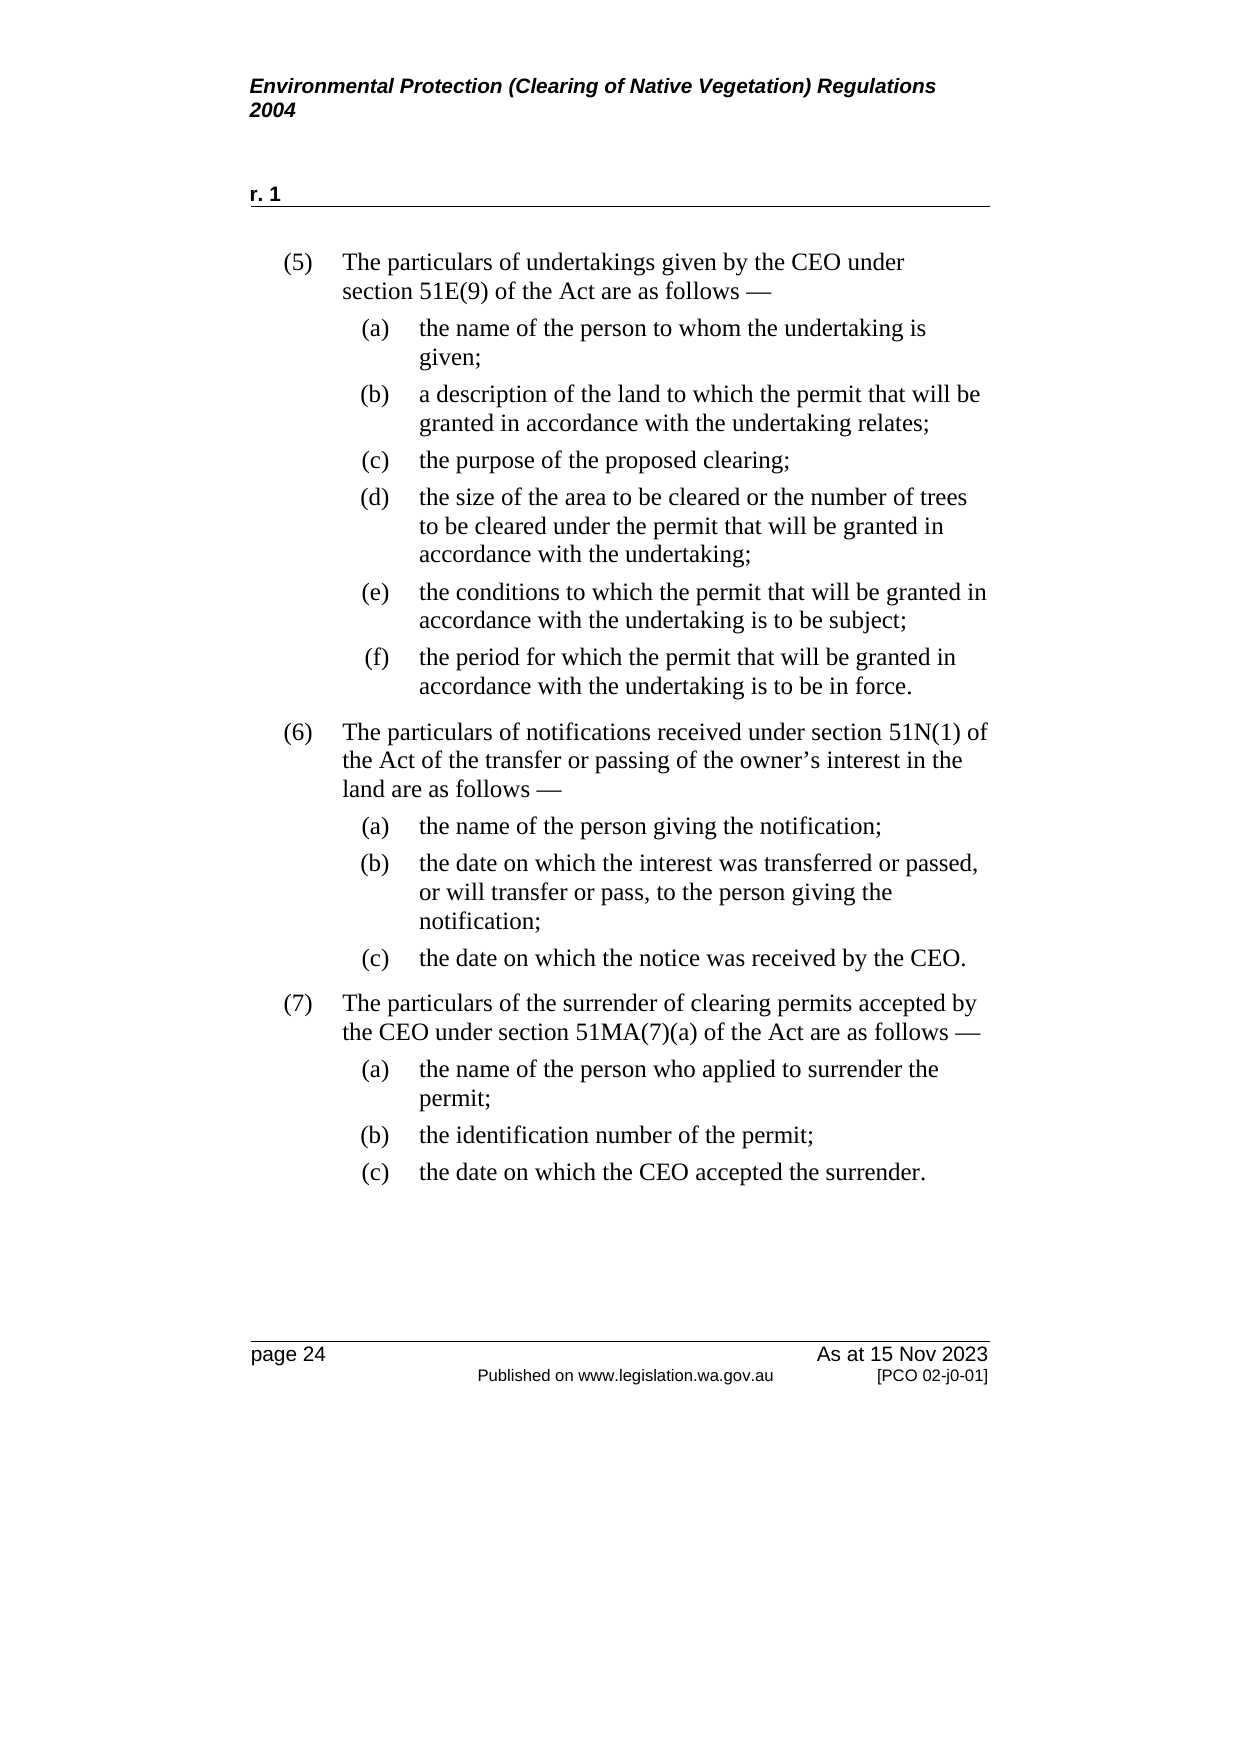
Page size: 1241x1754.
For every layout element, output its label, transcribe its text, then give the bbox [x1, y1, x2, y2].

text (a) the name of the person who applied to surrender the permit; [251, 1054, 990, 1112]
text (f) the period for which the permit that will be granted in accordance with the undertaking is to be in force. [251, 642, 990, 700]
text (d) the size of the area to be cleared or the number of trees to be cleared under the permit that will be granted in accordance with the undertaking; [251, 482, 990, 568]
text (c) the purpose of the proposed clearing; [251, 445, 990, 474]
text (a) the name of the person giving the notification; [251, 811, 990, 840]
text (c) the date on which the CEO accepted the surrender. [251, 1157, 990, 1186]
text (c) the date on which the notice was received by the CEO. [251, 943, 990, 972]
text (b) the identification number of the permit; [251, 1120, 990, 1149]
text (e) the conditions to which the permit that will be granted in accordance with the undertaking is to be subject; [251, 577, 990, 634]
text (a) the name of the person to whom the undertaking is given; [251, 313, 990, 371]
text (5) The particulars of undertakings given by the CEO under section 51E(9) of the Act are as follows — [251, 247, 990, 305]
text (b) the date on which the interest was transferred or passed, or will transfer or pass, to the person giving the notification; [251, 848, 990, 934]
text (7) The particulars of the surrender of clearing permits accepted by the CEO under section 51MA(7)(a) of the Act are as follows — [251, 988, 990, 1046]
text (b) a description of the land to which the permit that will be granted in accordance with the undertaking relates; [251, 379, 990, 437]
text (6) The particulars of notifications received under section 51N(1) of the Act of the transfer or passing of the owner’s interest in the land are as follows — [251, 717, 990, 803]
